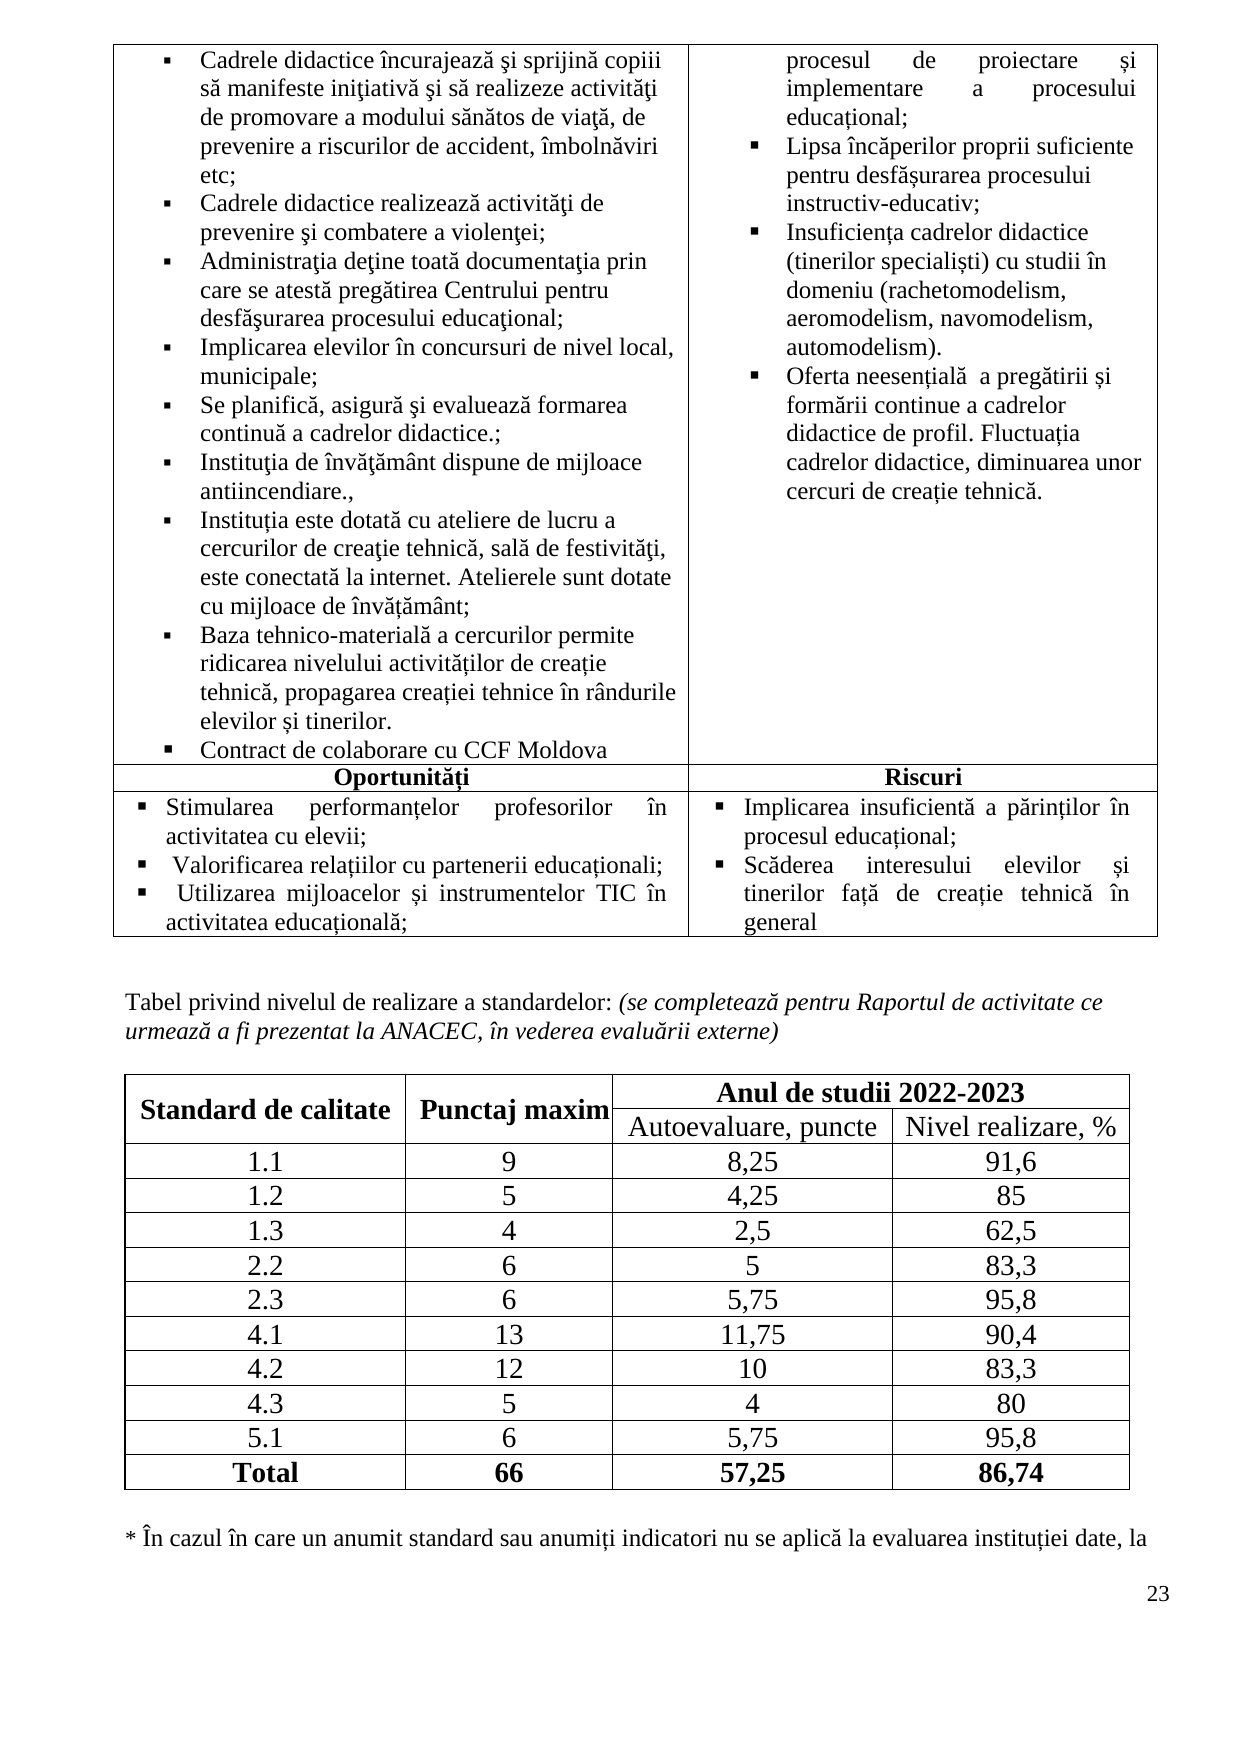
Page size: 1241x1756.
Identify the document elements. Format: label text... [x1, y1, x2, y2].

table_cell 10 [613, 1351, 892, 1385]
table_cell 90,4 [893, 1317, 1129, 1350]
table_cell 12 [406, 1351, 612, 1385]
table_cell 5,75 [613, 1282, 892, 1316]
table_cell 83,3 [893, 1351, 1129, 1385]
table_cell 95,8 [893, 1282, 1129, 1316]
table_cell 5 [406, 1386, 612, 1419]
table_cell 6 [406, 1248, 612, 1281]
table_cell 57,25 [613, 1455, 892, 1489]
table_cell 86,74 [893, 1455, 1129, 1489]
table_cell Riscuri [689, 765, 1157, 791]
table_cell 8,25 [613, 1144, 892, 1177]
table_cell 5.1 [126, 1421, 405, 1454]
table_cell 6 [406, 1421, 612, 1454]
table_cell 85 [893, 1179, 1129, 1212]
text Tabel privind nivelul de realizare a standardelor: (se completează pentru Raportul de activitate ce urmează a fi prezentat la ANACEC, în vederea evaluării externe) [125, 987, 1169, 1045]
table_header Punctaj maxim [406, 1075, 612, 1143]
table_cell 91,6 [893, 1144, 1129, 1177]
table_cell 4 [406, 1213, 612, 1247]
table_cell Autoevaluare, puncte [613, 1109, 892, 1143]
table_cell 13 [406, 1317, 612, 1350]
table_cell Nivel realizare, % [893, 1109, 1129, 1143]
table_cell Implicarea insuficientă a părinților în procesul educațional; Scăderea interesului elevilor și tinerilor față de creație tehnică în general [689, 792, 1157, 936]
table_cell 4,25 [613, 1179, 892, 1212]
table_cell 6 [406, 1282, 612, 1316]
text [125, 1523, 1169, 1552]
table_cell 5 [613, 1248, 892, 1281]
table_header Anul de studii 2022-2023 [613, 1075, 1129, 1108]
table_cell 2,5 [613, 1213, 892, 1247]
table_cell 1.1 [126, 1144, 405, 1177]
table_cell 9 [406, 1144, 612, 1177]
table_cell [689, 45, 1157, 763]
table_cell Stimularea performanțelor profesorilor în activitatea cu elevii; Valorificarea relațiilor cu partenerii educaționali; Utilizarea mijloacelor și instrumentelor TIC în activitatea educațională; [114, 792, 688, 936]
table_cell 80 [893, 1386, 1129, 1419]
table_cell 5,75 [613, 1421, 892, 1454]
table_cell 4.3 [126, 1386, 405, 1419]
table_cell 11,75 [613, 1317, 892, 1350]
table_cell 4.2 [126, 1351, 405, 1385]
table_cell 1.3 [126, 1213, 405, 1247]
table_cell 1.2 [126, 1179, 405, 1212]
table_cell 4.1 [126, 1317, 405, 1350]
table_cell 95,8 [893, 1421, 1129, 1454]
table_cell 5 [406, 1179, 612, 1212]
table_header Standard de calitate [126, 1075, 405, 1143]
table_cell 4 [613, 1386, 892, 1419]
table_cell 62,5 [893, 1213, 1129, 1247]
table_cell 66 [406, 1455, 612, 1489]
table_cell 83,3 [893, 1248, 1129, 1281]
table_cell 2.3 [126, 1282, 405, 1316]
table_cell Total [126, 1455, 405, 1489]
table_cell 2.2 [126, 1248, 405, 1281]
table_cell Oportunități [114, 765, 688, 791]
